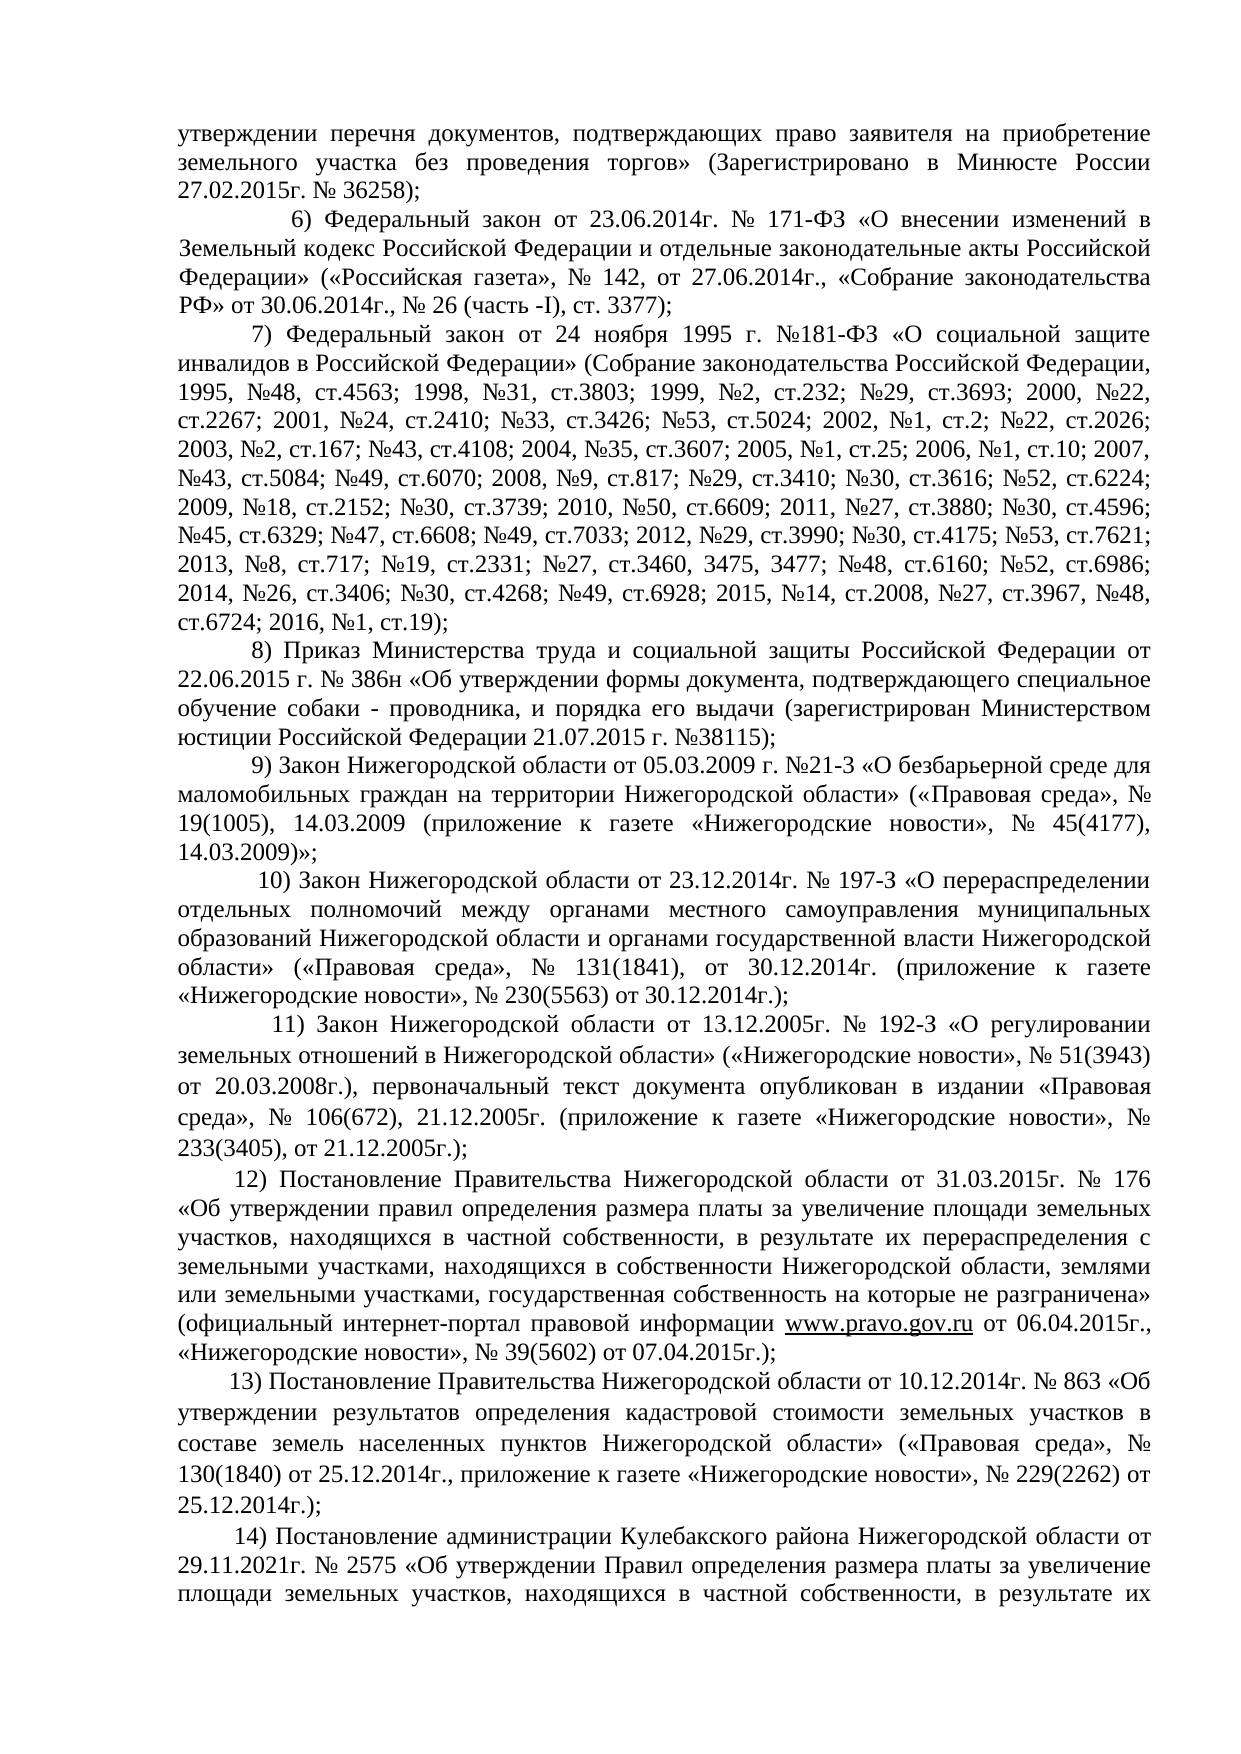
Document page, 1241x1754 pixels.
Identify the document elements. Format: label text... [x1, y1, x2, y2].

text 7) Федеральный закон от 24 ноября . №181-ФЗ «О социальной защите инвалидов в Российской Федерации» (Собрание законодательства Российской Федерации, 1995, №48, ст.4563; 1998, №31, ст.3803; 1999, №2, ст.232; №29, ст.3693; 2000, №22, ст.2267; 2001, №24, ст.2410; №33, ст.3426; №53, ст.5024; 2002, №1, ст.2; №22, ст.2026; 2003, №2, ст.167; №43, ст.4108; 2004, №35, ст.3607; 2005, №1, ст.25; 2006, №1, ст.10; 2007, №43, ст.5084; №49, ст.6070; 2008, №9, ст.817; №29, ст.3410; №30, ст.3616; №52, ст.6224; 2009, №18, ст.2152; №30, ст.3739; 2010, №50, ст.6609; 2011, №27, ст.3880; №30, ст.4596; №45, ст.6329; №47, ст.6608; №49, ст.7033; 2012, №29, ст.3990; №30, ст.4175; №53, ст.7621; 2013, №8, ст.717; №19, ст.2331; №27, ст.3460, 3475, 3477; №48, ст.6160; №52, ст.6986; 2014, №26, ст.3406; №30, ст.4268; №49, ст.6928; 2015, №14, ст.2008, №27, ст.3967, №48, ст.6724; 2016, №1, ст.19); [177, 319, 1152, 636]
text 8) Приказ Министерства труда и социальной защиты Российской Федерации от 22.06.2015 г. № 386н «Об утверждении формы документа, подтверждающего специальное обучение собаки - проводника, и порядка его выдачи (зарегистрирован Министерством юстиции Российской Федерации 21.07.2015 г. №38115); [177, 636, 1152, 751]
text 9) Закон Нижегородской области от 05.03.2009 г. №21-3 «О безбарьерной среде для маломобильных граждан на территории Нижегородской области» («Правовая среда», № 19(1005), 14.03.2009 (приложение к газете «Нижегородские новости», № 45(4177), 14.03.2009)»; [177, 751, 1152, 866]
text 11) Закон Нижегородской области от 13.12.2005г. № 192-З «О регулировании земельных отношений в Нижегородской области» («Нижегородские новости», № 51(3943) от 20.03.2008г.), первоначальный текст документа опубликован в издании «Правовая среда», № 106(672), 21.12.2005г. (приложение к газете «Нижегородские новости», № 233(3405), от 21.12.2005г.); [177, 1009, 1152, 1162]
text 10) Закон Нижегородской области от 23.12.2014г. № 197-З «О перераспределении отдельных полномочий между органами местного самоуправления муниципальных образований Нижегородской области и органами государственной власти Нижегородской области» («Правовая среда», № 131(1841), от 30.12.2014г. (приложение к газете «Нижегородские новости», № 230(5563) от 30.12.2014г.); [177, 866, 1152, 1009]
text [177, 1521, 1152, 1607]
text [177, 118, 1152, 204]
text 13) Постановление Правительства Нижегородской области от 10.12.2014г. № 863 «Об утверждении результатов определения кадастровой стоимости земельных участков в составе земель населенных пунктов Нижегородской области» («Правовая среда», № 130(1840) от 25.12.2014г., приложение к газете «Нижегородские новости», № 229(2262) от 25.12.2014г.); [177, 1366, 1152, 1519]
text 6) Федеральный закон от 23.06.2014г. № 171-ФЗ «О внесении изменений в Земельный кодекс Российской Федерации и отдельные законодательные акты Российской Федерации» («Российская газета», № 142, от 27.06.2014г., «Собрание законодательства РФ» от 30.06.2014г., № 26 (часть -I), ст. 3377); [178, 204, 1152, 319]
text 12) Постановление Правительства Нижегородской области от 31.03.2015г. № 176 «Об утверждении правил определения размера платы за увеличение площади земельных участков, находящихся в частной собственности, в результате их перераспределения с земельными участками, находящихся в собственности Нижегородской области, землями или земельными участками, государственная собственность на которые не разграничена» (официальный интернет-портал правовой информации www.pravo.gov.ru от 06.04.2015г., «Нижегородские новости», № 39(5602) от 07.04.2015г.); [177, 1164, 1152, 1366]
